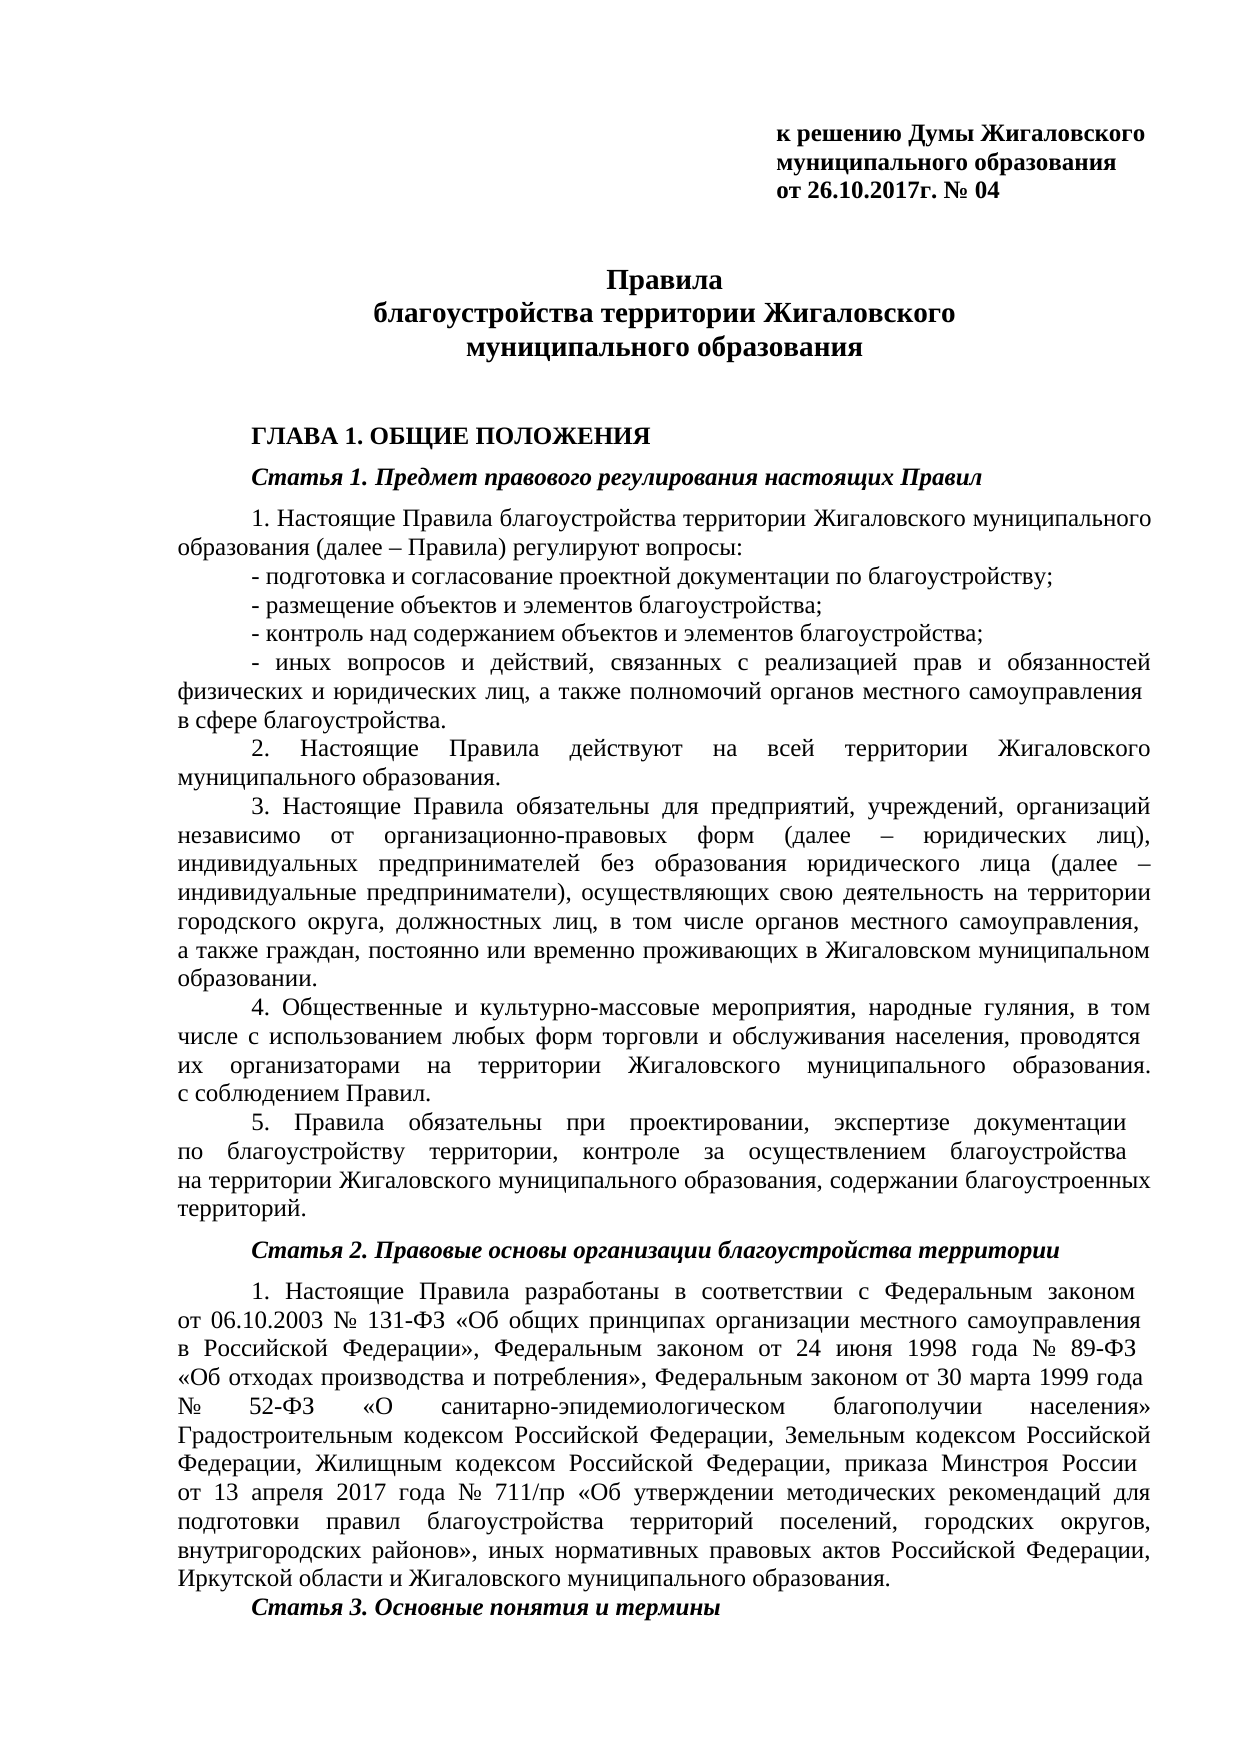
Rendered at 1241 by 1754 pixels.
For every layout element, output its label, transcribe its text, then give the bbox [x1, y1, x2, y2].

text муниципального образования [177, 329, 1152, 362]
text 1. Настоящие Правила благоустройства территории Жигаловского муниципального образования (далее – Правила) регулируют вопросы: [177, 503, 1152, 561]
text Статья 3. Основные понятия и термины [177, 1592, 1152, 1621]
text Статья 2. Правовые основы организации благоустройства территории [177, 1235, 1152, 1263]
text 3. Настоящие Правила обязательны для предприятий, учреждений, организаций независимо от организационно-правовых форм (далее – юридических лиц), индивидуальных предпринимателей без образования юридического лица (далее – индивидуальные предприниматели), осуществляющих свою деятельность на территории городского округа, должностных лиц, в том числе органов местного самоуправления, а также граждан, постоянно или временно проживающих в Жигаловском муниципальном образовании. [177, 791, 1152, 992]
text 2. Настоящие Правила действуют на всей территории Жигаловского муниципального образования. [177, 733, 1152, 791]
text 5. Правила обязательны при проектировании, экспертизе документации по благоустройству территории, контроле за осуществлением благоустройства на территории Жигаловского муниципального образования, содержании благоустроенных территорий. [177, 1107, 1152, 1222]
text - иных вопросов и действий, связанных с реализацией прав и обязанностей физических и юридических лиц, а также полномочий органов местного самоуправления в сфере благоустройства. [177, 647, 1152, 733]
text 1. Настоящие Правила разработаны в соответствии с Федеральным законом от 06.10.2003 № 131-ФЗ «Об общих принципах организации местного самоуправления в Российской Федерации», Федеральным законом от 24 июня 1998 года № 89-ФЗ «Об отходах производства и потребления», Федеральным законом от 30 марта 1999 года № 52-ФЗ «О санитарно-эпидемиологическом благополучии населения» Градостроительным кодексом Российской Федерации, Земельным кодексом Российской Федерации, Жилищным кодексом Российской Федерации, приказа Минстроя России от 13 апреля 2017 года № 711/пр «Об утверждении методических рекомендаций для подготовки правил благоустройства территорий поселений, городских округов, внутригородских районов», иных нормативных правовых актов Российской Федерации, Иркутской области и Жигаловского муниципального образования. [177, 1276, 1152, 1592]
text муниципального образования [177, 147, 1152, 176]
text - размещение объектов и элементов благоустройства; [177, 590, 1152, 618]
text к решению Думы Жигаловского [177, 118, 1152, 147]
text благоустройства территории Жигаловского [177, 295, 1152, 329]
text Статья 1. Предмет правового регулирования настоящих Правил [177, 462, 1152, 491]
text 4. Общественные и культурно-массовые мероприятия, народные гуляния, в том числе с использованием любых форм торговли и обслуживания населения, проводятся их организаторами на территории Жигаловского муниципального образования. с соблюдением Правил. [177, 992, 1152, 1107]
text - подготовка и согласование проектной документации по благоустройству; [177, 561, 1152, 590]
text - контроль над содержанием объектов и элементов благоустройства; [177, 618, 1152, 647]
text Правила [177, 262, 1152, 295]
text от 26.10.2017г. № 04 [177, 176, 1152, 204]
text ГЛАВА 1. ОБЩИЕ ПОЛОЖЕНИЯ [177, 421, 1152, 450]
